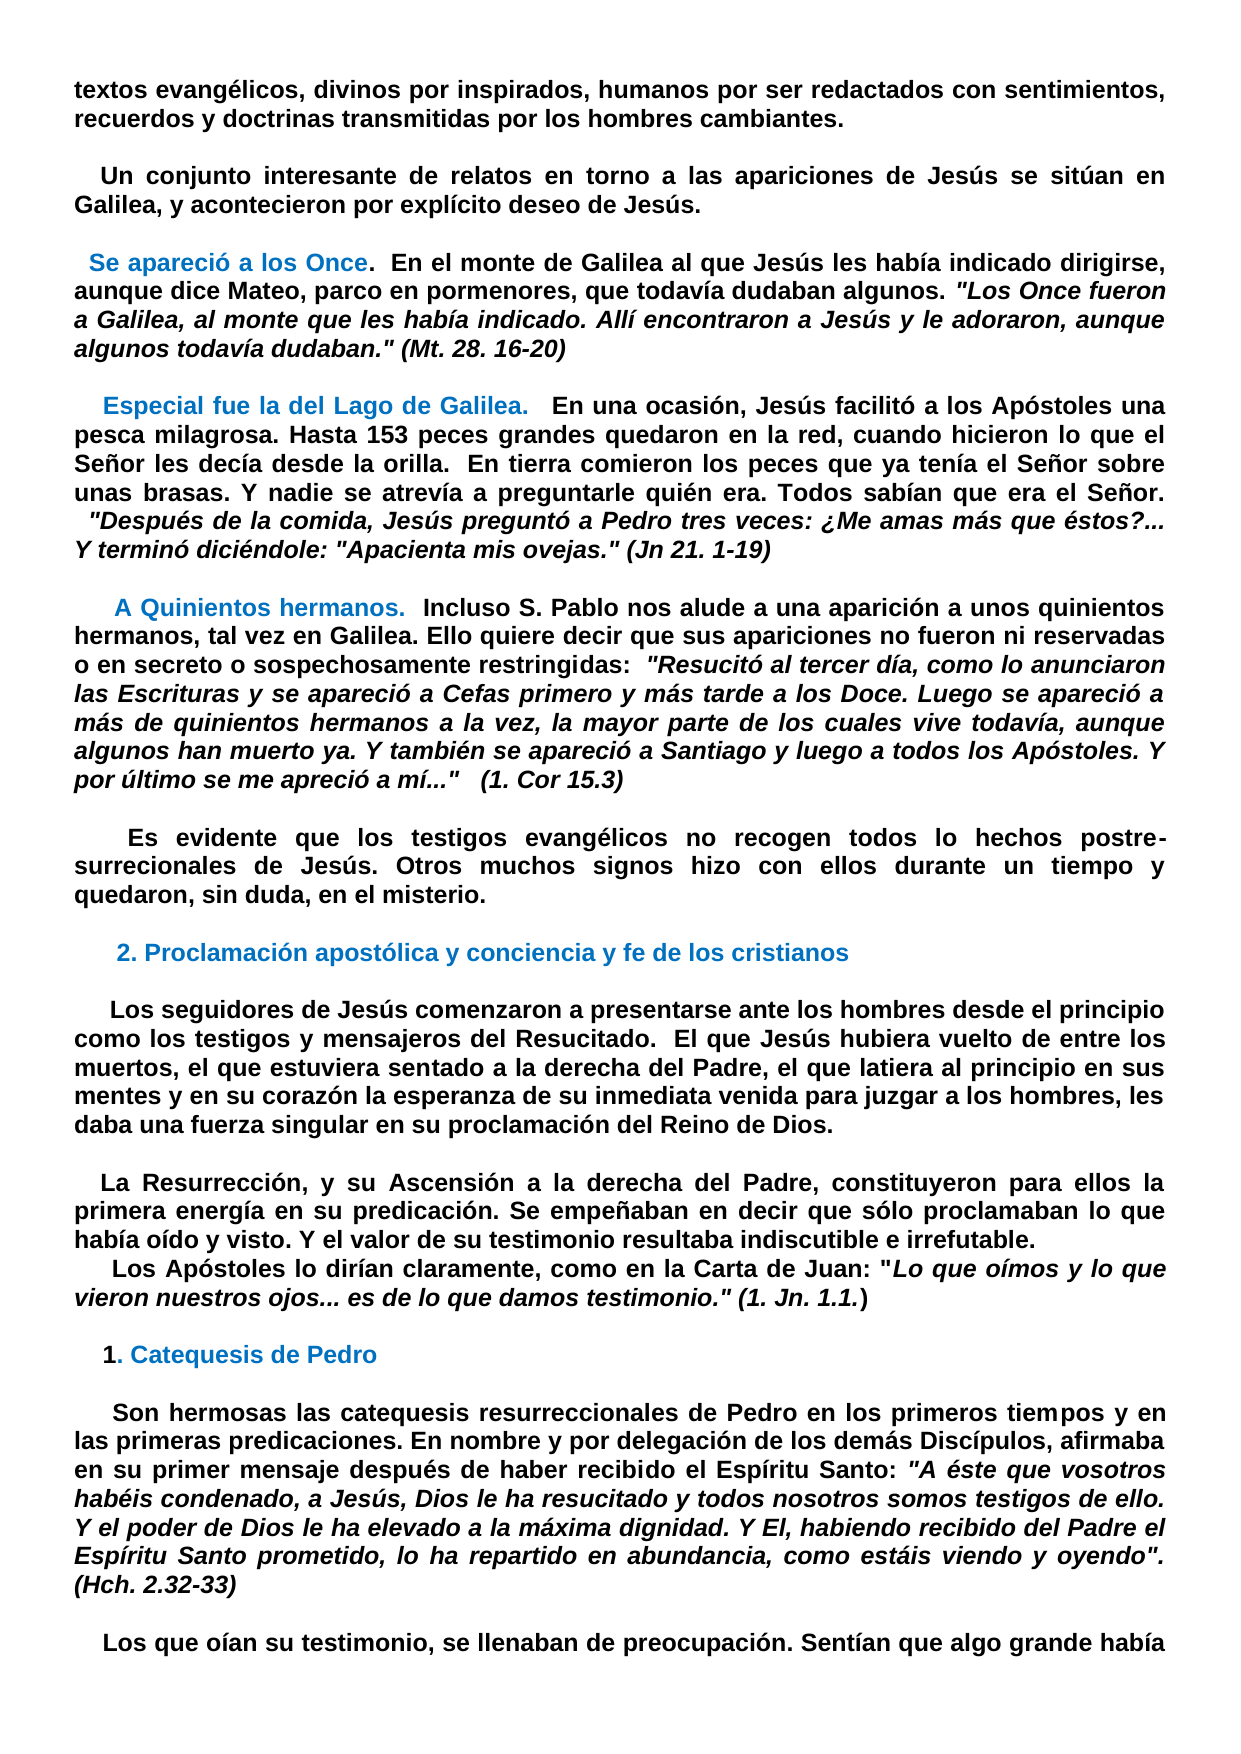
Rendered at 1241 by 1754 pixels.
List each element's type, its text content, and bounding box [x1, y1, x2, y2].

text 2. Proclamación apostólica y conciencia y fe de los cristianos [74, 937, 1167, 966]
text 1. Catequesis de Pedro [74, 1340, 1167, 1369]
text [74, 75, 1167, 132]
text Son hermosas las catequesis resurreccionales de Pedro en los primeros tiempos y en las primeras predicaciones. En nombre y por delegación de los demás Discípulos, afirmaba en su primer mensaje después de haber recibido el Espíritu Santo: "A éste que vosotros habéis condenado, a Jesús, Dios le ha resucitado y todos nosotros somos testigos de ello. Y el poder de Dios le ha elevado a la máxima dignidad. Y El, habiendo recibido del Padre el Espíritu Santo prometido, lo ha repartido en abundancia, como estáis viendo y oyendo". (Hch. 2.32-33) [74, 1397, 1167, 1599]
text Un conjunto interesante de relatos en torno a las apariciones de Jesús se sitúan en Galilea, y acontecieron por explícito deseo de Jesús. [74, 132, 1167, 219]
text Se apareció a los Once. En el monte de Galilea al que Jesús les había indicado dirigirse, aunque dice Mateo, parco en pormenores, que todavía dudaban algunos. "Los Once fueron a Galilea, al monte que les había indicado. Allí encontraron a Jesús y le adoraron, aunque algunos todavía dudaban." (Mt. 28. 16-20) [74, 247, 1167, 362]
text Es evidente que los testigos evangélicos no recogen todos lo hechos postresurrecionales de Jesús. Otros muchos signos hizo con ellos durante un tiempo y quedaron, sin duda, en el misterio. [74, 822, 1167, 909]
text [74, 1599, 1167, 1656]
text A Quinientos hermanos. Incluso S. Pablo nos alude a una aparición a unos quinientos hermanos, tal vez en Galilea. Ello quiere decir que sus apariciones no fueron ni reservadas o en secreto o sospechosamente restringidas: "Resucitó al tercer día, como lo anunciaron las Escrituras y se apareció a Cefas primero y más tarde a los Doce. Luego se apareció a más de quinientos hermanos a la vez, la mayor parte de los cuales vive todavía, aunque algunos han muerto ya. Y también se apareció a Santiago y luego a todos los Apóstoles. Y por último se me apreció a mí..." (1. Cor 15.3) [74, 592, 1167, 794]
text Los seguidores de Jesús comenzaron a presentarse ante los hombres desde el principio como los testigos y mensajeros del Resucitado. El que Jesús hubiera vuelto de entre los muertos, el que estuviera sentado a la derecha del Padre, el que latiera al principio en sus mentes y en su corazón la esperanza de su inmediata venida para juzgar a los hombres, les daba una fuerza singular en su proclamación del Reino de Dios. [74, 995, 1167, 1139]
text La Resurrección, y su Ascensión a la derecha del Padre, constituyeron para ellos la primera energía en su predicación. Se empeñaban en decir que sólo proclamaban lo que había oído y visto. Y el valor de su testimonio resultaba indiscutible e irrefutable. [74, 1139, 1167, 1254]
text Especial fue la del Lago de Galilea. En una ocasión, Jesús facilitó a los Apóstoles una pesca milagrosa. Hasta 153 peces grandes quedaron en la red, cuando hicieron lo que el Señor les decía desde la orilla. En tierra comieron los peces que ya tenía el Señor sobre unas brasas. Y nadie se atrevía a preguntarle quién era. Todos sabían que era el Señor. "Después de la comida, Jesús preguntó a Pedro tres veces: ¿Me amas más que éstos?... Y terminó diciéndole: "Apacienta mis ovejas." (Jn 21. 1-19) [74, 391, 1167, 564]
text Los Apóstoles lo dirían claramente, como en la Carta de Juan: "Lo que oímos y lo que vieron nuestros ojos... es de lo que damos testimonio." (1. Jn. 1.1.) [74, 1254, 1167, 1311]
